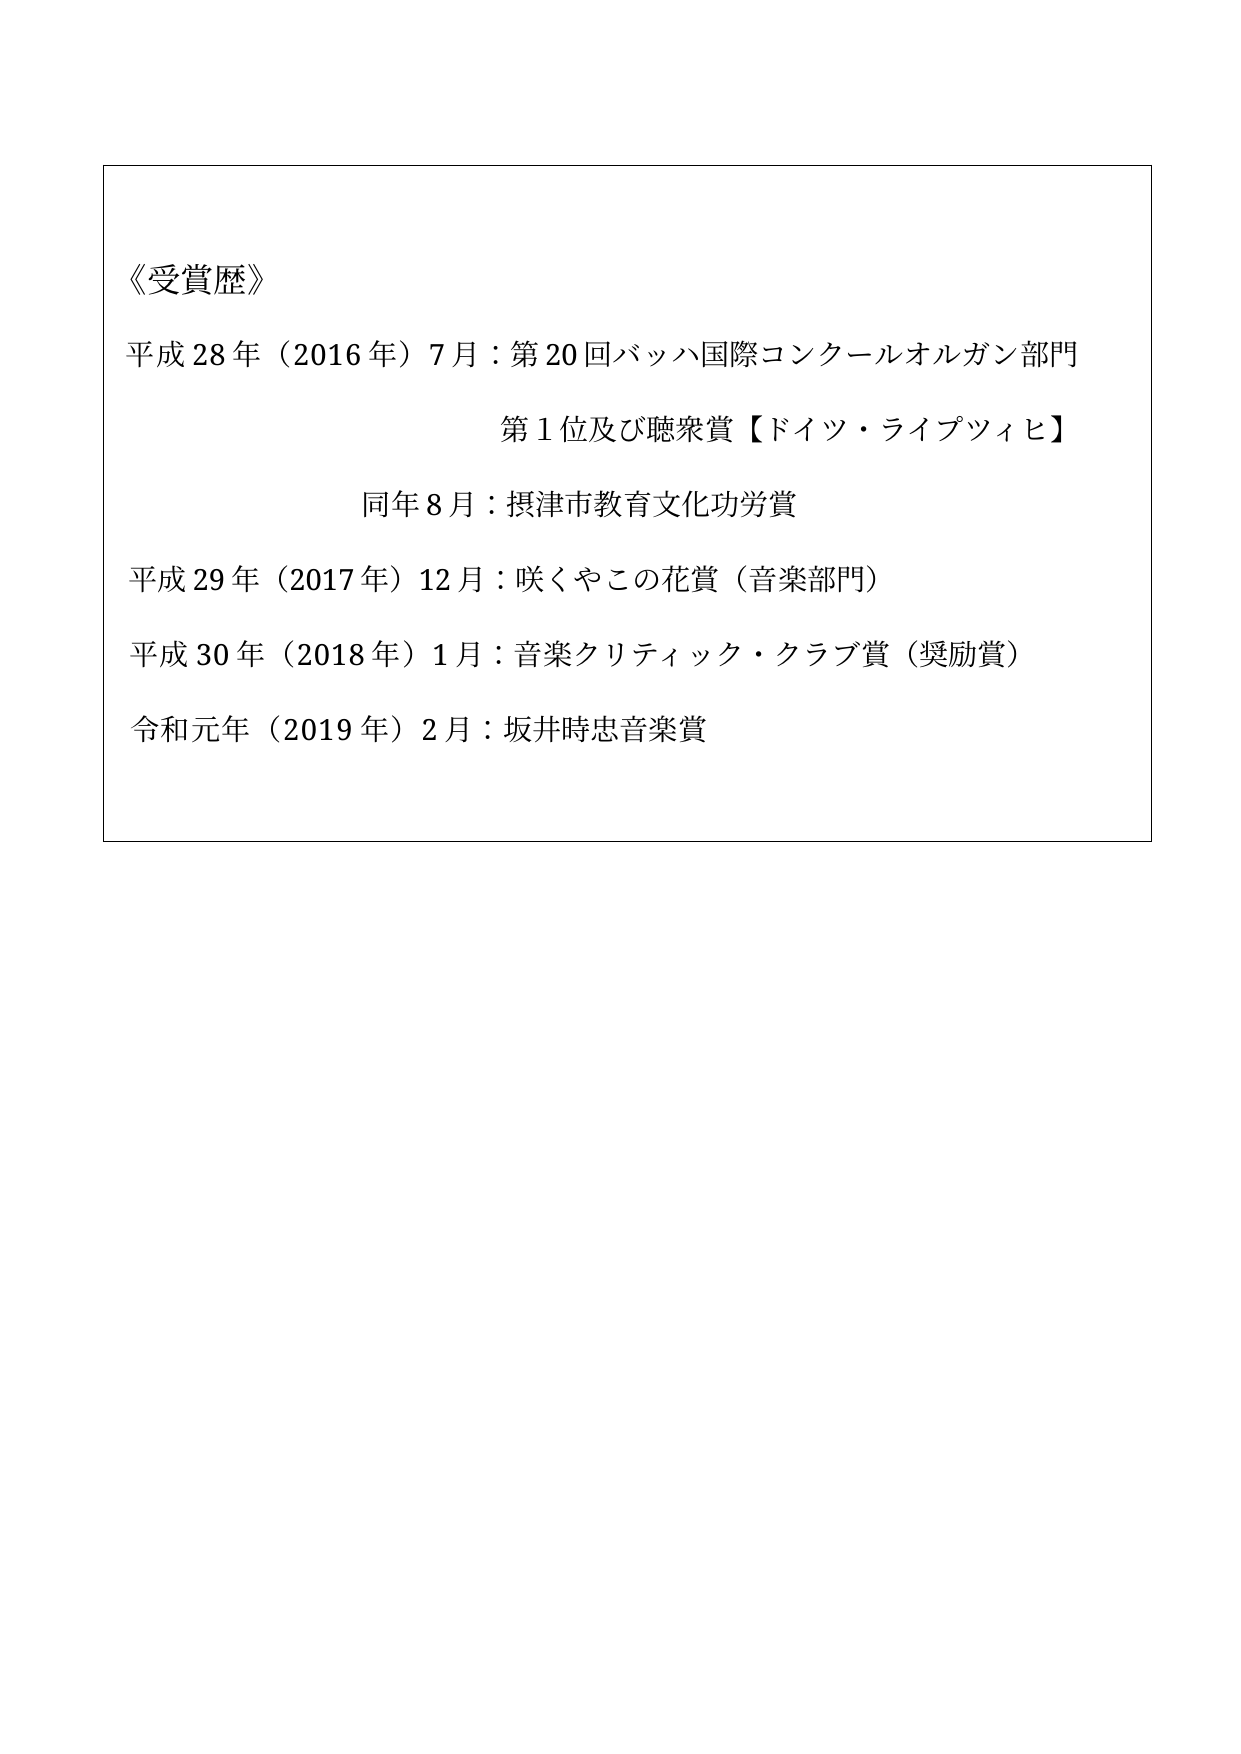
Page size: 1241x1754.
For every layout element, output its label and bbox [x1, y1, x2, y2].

table_cell [104, 166, 1151, 841]
